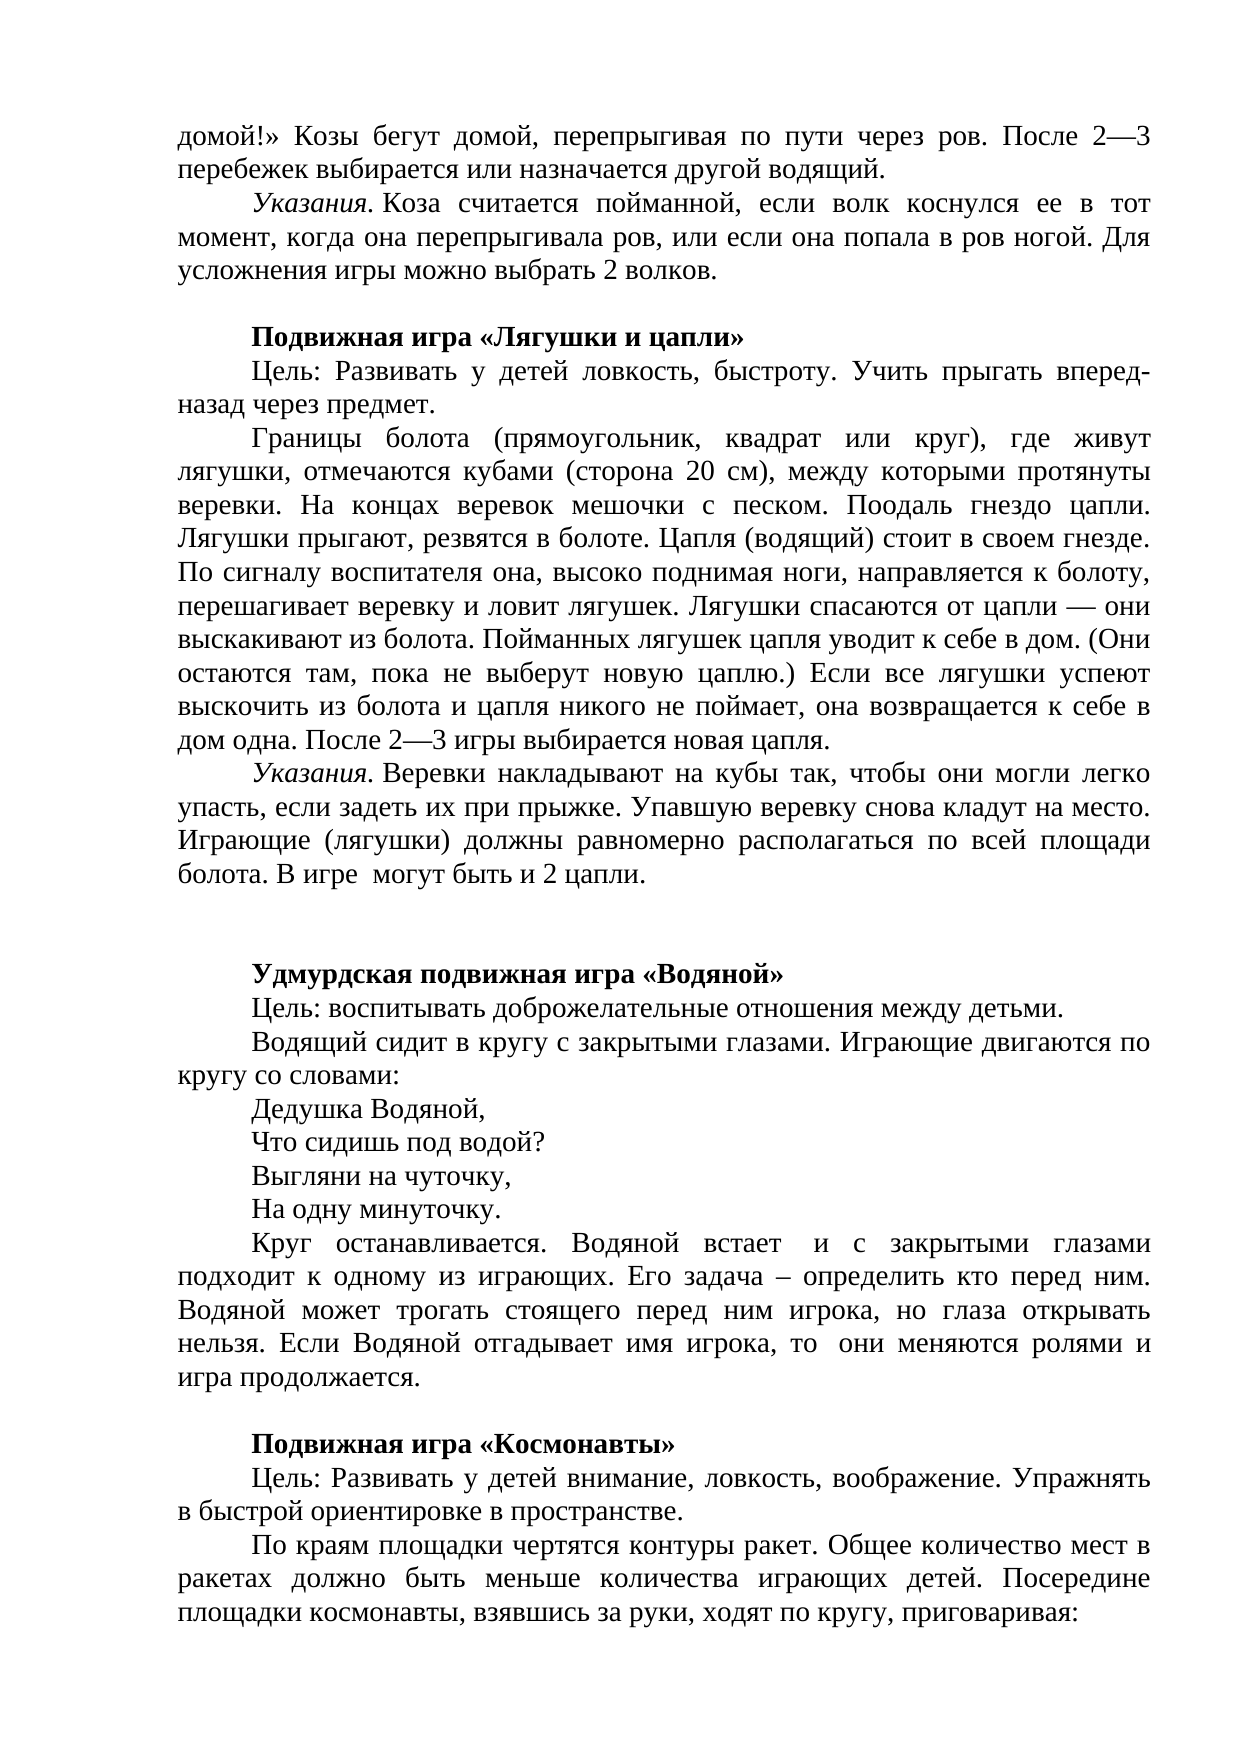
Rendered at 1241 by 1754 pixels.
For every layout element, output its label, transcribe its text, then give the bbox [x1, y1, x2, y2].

text Границы болота (прямоугольник, квадрат или круг), где живут лягушки, отмечаются кубами (сторона 20 см), между которыми протянуты веревки. На концах веревок мешочки с песком. Поодаль гнездо цапли. Лягушки прыгают, резвятся в болоте. Цапля (водящий) стоит в своем гнезде. По сигналу воспитателя она, высоко поднимая ноги, направляется к болоту, перешагивает веревку и ловит лягушек. Лягушки спасаются от цапли — они выскакивают из болота. Пойманных лягушек цапля уводит к себе в дом. (Они остаются там, пока не выберут новую цаплю.) Если все лягушки успеют выскочить из болота и цапля никого не поймает, она возвращается к себе в дом одна. После 2—3 игры выбирается новая цапля. [177, 420, 1152, 755]
text Подвижная игра «Лягушки и цапли» [177, 319, 1152, 353]
text Круг останавливается. Водяной встает и с закрытыми глазами подходит к одному из играющих. Его задача – определить кто перед ним. Водяной может трогать стоящего перед ним игрока, но глаза открывать нельзя. Если Водяной отгадывает имя игрока, то они меняются ролями и игра продолжается. [177, 1225, 1152, 1393]
text Указания. Коза считается пойманной, если волк коснулся ее в тот момент, когда она перепрыгивала ров, или если она попала в ров ногой. Для усложнения игры можно выбрать 2 волков. [177, 185, 1152, 286]
text По краям площадки чертятся контуры ракет. Общее количество мест в ракетах должно быть меньше количества играющих детей. Посередине площадки космонавты, взявшись за руки, ходят по кругу, приговаривая: [177, 1527, 1152, 1627]
text Удмурдская подвижная игра «Водяной» [177, 957, 1152, 990]
text Что сидишь под водой? [177, 1124, 1152, 1158]
text Указания. Веревки накладывают на кубы так, чтобы они могли легко упасть, если задеть их при прыжке. Упавшую веревку снова кладут на место. Играющие (лягушки) должны равномерно располагаться по всей площади болота. В игре могут быть и 2 цапли. [177, 755, 1152, 889]
text Цель: воспитывать доброжелательные отношения между детьми. [177, 990, 1152, 1024]
text Цель: Развивать у детей внимание, ловкость, воображение. Упражнять в быстрой ориентировке в пространстве. [177, 1460, 1152, 1527]
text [177, 118, 1152, 185]
text Дедушка Водяной, [177, 1091, 1152, 1124]
text Выгляни на чуточку, [177, 1158, 1152, 1191]
text Водящий сидит в кругу с закрытыми глазами. Играющие двигаются по кругу со словами: [177, 1024, 1152, 1091]
text Подвижная игра «Космонавты» [177, 1426, 1152, 1460]
text На одну минуточку. [177, 1191, 1152, 1225]
text Цель: Развивать у детей ловкость, быстроту. Учить прыгать вперед-назад через предмет. [177, 353, 1152, 420]
